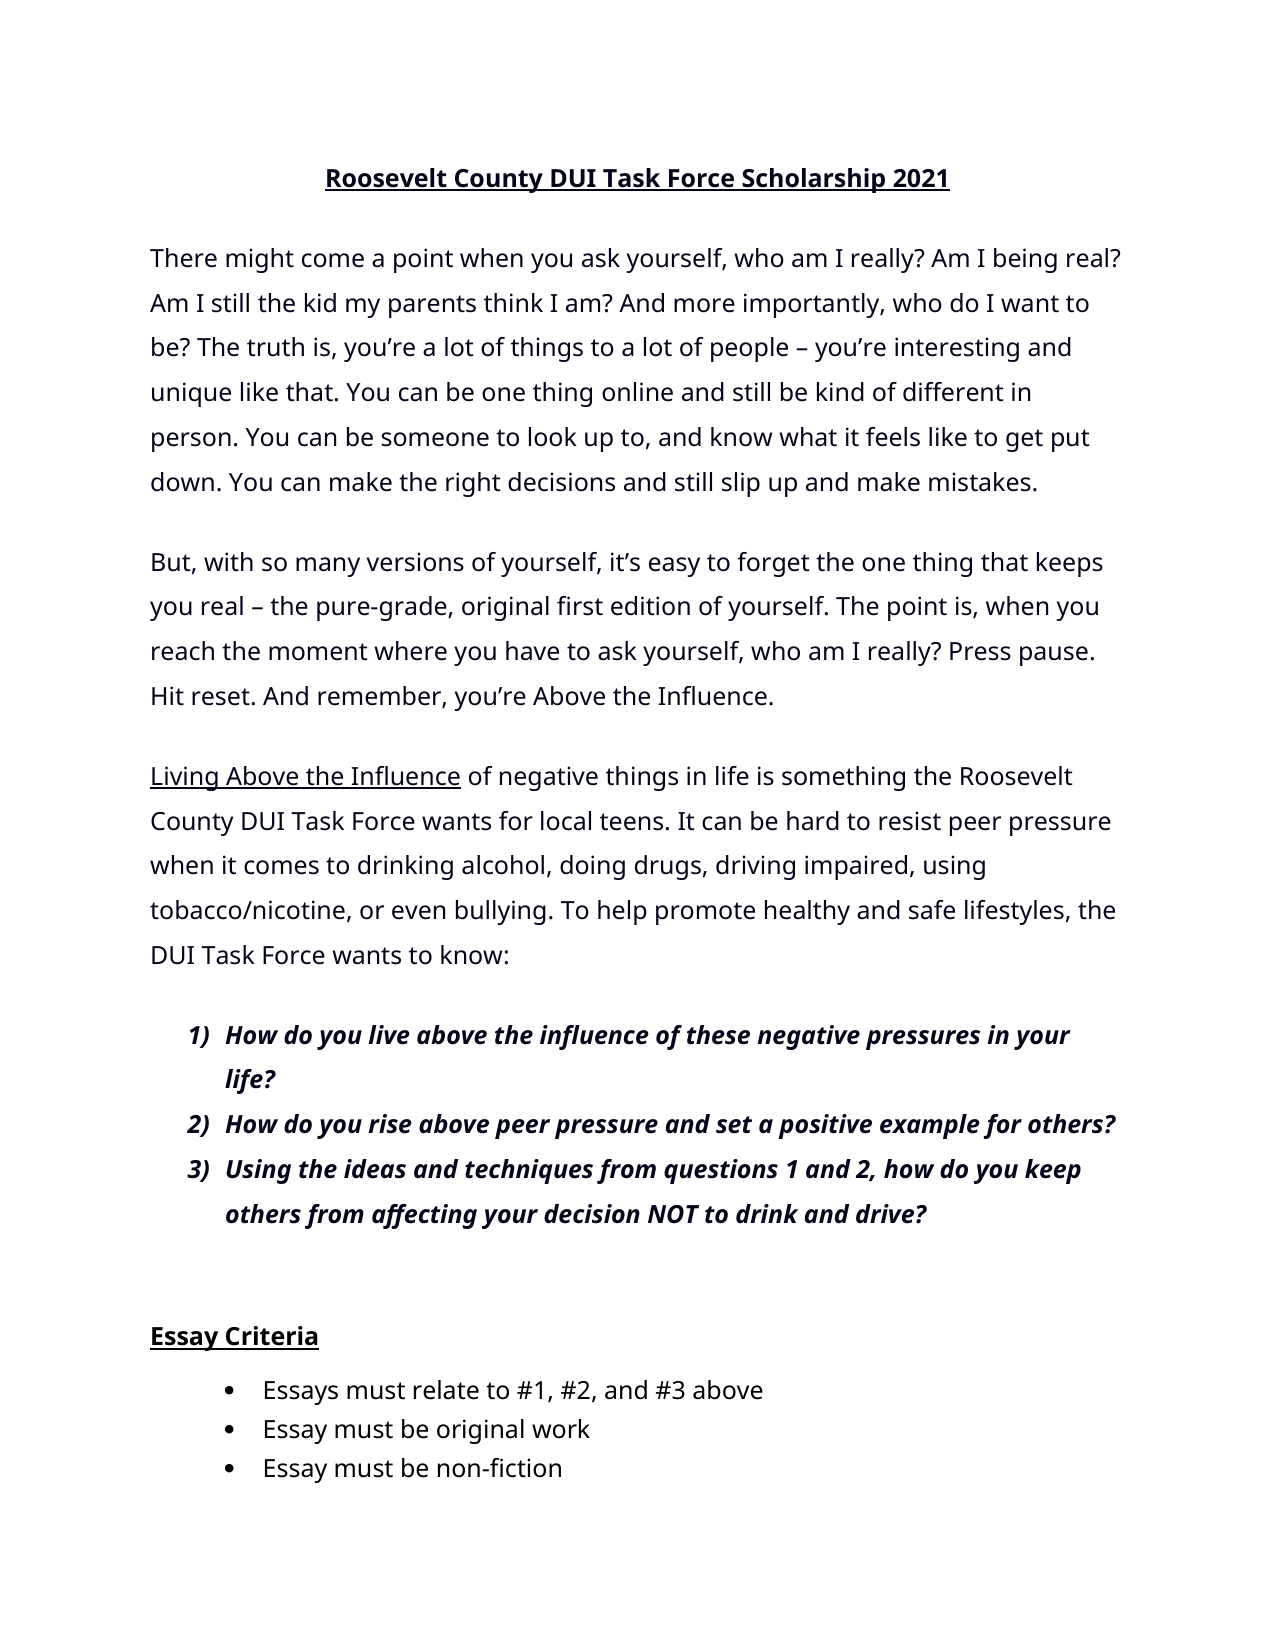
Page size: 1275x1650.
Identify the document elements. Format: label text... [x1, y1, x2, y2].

list Essay must be original work [225, 1412, 1125, 1446]
text Living Above the Influence of negative things in life is something the Roosevelt County DUI Task Force wants for local teens. It can be hard to resist peer pressure when it comes to drinking alcohol, doing drugs, driving impaired, using tobacco/nicotine, or even bullying. To help promote healthy and safe lifestyles, the DUI Task Force wants to know: [150, 748, 1125, 972]
text There might come a point when you ask yourself, who am I really? Am I being real? Am I still the kid my parents think I am? And more importantly, who do I want to be? The truth is, you’re a lot of things to a lot of people – you’re interesting and unique like that. You can be one thing online and still be kind of different in person. You can be someone to look up to, and know what it feels like to get put down. You can make the right decisions and still slip up and make mistakes. [150, 230, 1125, 498]
list Essay must be non-fiction [225, 1451, 1125, 1485]
text But, with so many versions of yourself, it’s easy to forget the one thing that keeps you real – the pure-grade, original first edition of yourself. The point is, when you reach the moment where you have to ask yourself, who am I really? Press pause. Hit reset. And remember, you’re Above the Influence. [150, 533, 1125, 713]
list How do you live above the influence of these negative pressures in your life? [187, 1007, 1125, 1096]
text Roosevelt County DUI Task Force Scholarship 2021 [150, 150, 1125, 195]
text Essay Criteria [150, 1319, 1125, 1353]
list How do you rise above peer pressure and set a positive example for others? [187, 1096, 1125, 1141]
list Using the ideas and techniques from questions 1 and 2, how do you keep others from affecting your decision NOT to drink and drive? [187, 1141, 1125, 1231]
list Essays must relate to #1, #2, and #3 above [225, 1372, 1125, 1407]
